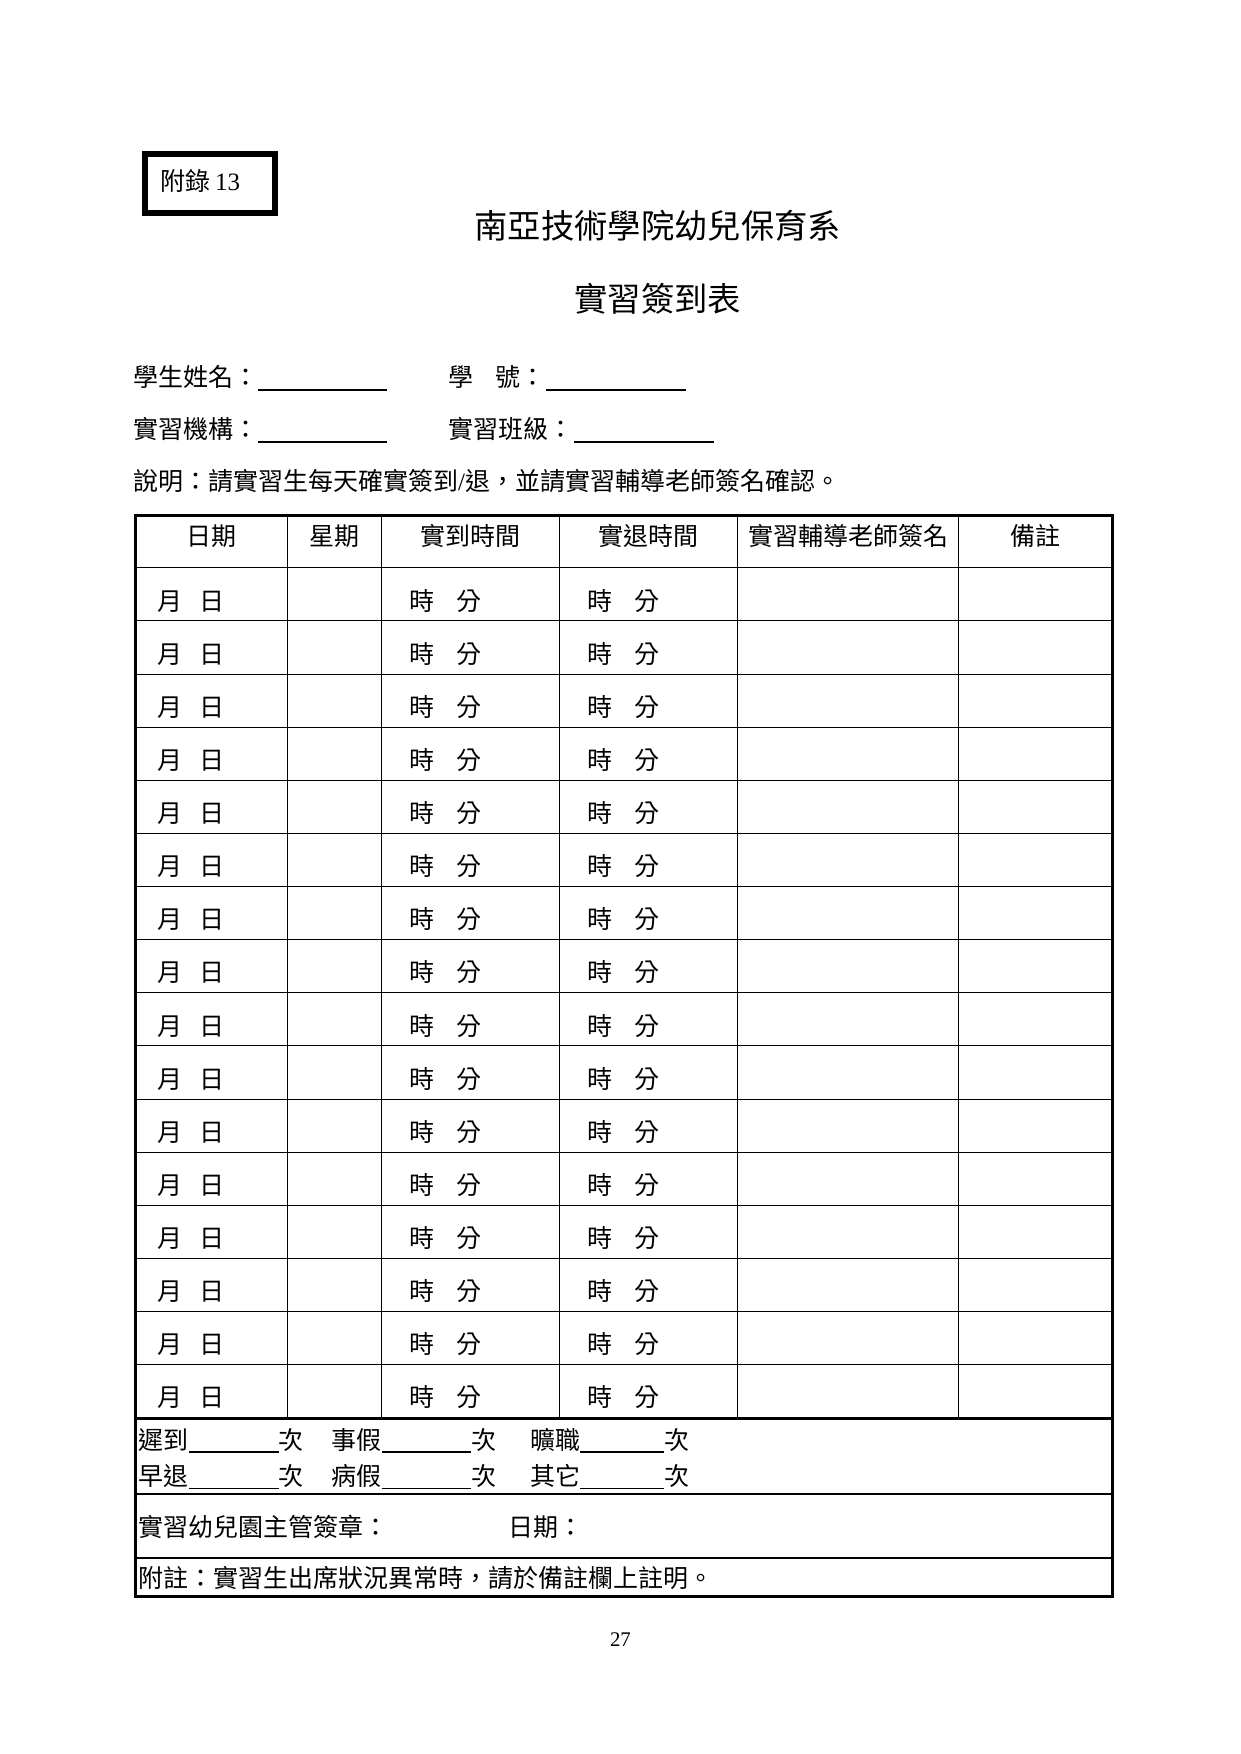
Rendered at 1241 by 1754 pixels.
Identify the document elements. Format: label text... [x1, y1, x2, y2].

table_cell [959, 1365, 1111, 1417]
table_cell [738, 1206, 958, 1258]
table_cell 月 日 [137, 887, 287, 939]
table_cell 月 日 [137, 940, 287, 992]
table_cell [738, 834, 958, 886]
table_cell 時 分 [382, 1100, 559, 1152]
table_cell 時 分 [382, 834, 559, 886]
table_cell 月 日 [137, 993, 287, 1045]
table_cell [738, 1100, 958, 1152]
table_cell 時 分 [382, 1153, 559, 1205]
table_cell 月 日 [137, 675, 287, 727]
table_cell [959, 1259, 1111, 1311]
table_cell 時 分 [560, 1206, 737, 1258]
table_cell [288, 1100, 381, 1152]
table_cell 月 日 [137, 1153, 287, 1205]
table_cell [959, 1100, 1111, 1152]
table_cell 遲到 次 事假 次 曠職 次 [137, 1420, 1111, 1457]
text 實習機構： 實習班級： [133, 397, 1107, 449]
table_cell [738, 1365, 958, 1417]
table_cell [288, 1259, 381, 1311]
table_cell 時 分 [382, 1312, 559, 1364]
table_cell [288, 781, 381, 833]
table_cell 時 分 [382, 940, 559, 992]
table_cell 月 日 [137, 621, 287, 673]
table_cell 月 日 [137, 1312, 287, 1364]
table_cell 時 分 [560, 621, 737, 673]
table_cell [738, 568, 958, 620]
table_cell [959, 1153, 1111, 1205]
table_cell 時 分 [560, 568, 737, 620]
table_cell [288, 728, 381, 780]
table_header 實到時間 [382, 517, 559, 567]
table_cell 月 日 [137, 1365, 287, 1417]
table_cell 月 日 [137, 1206, 287, 1258]
list 南亞技術學院幼兒保育系 [208, 200, 1107, 248]
table_cell [738, 621, 958, 673]
table_cell [959, 728, 1111, 780]
table_header 星期 [288, 517, 381, 567]
table_cell 時 分 [382, 1365, 559, 1417]
table_cell [959, 887, 1111, 939]
table_cell 時 分 [560, 728, 737, 780]
table_cell [738, 675, 958, 727]
table_cell [959, 675, 1111, 727]
table_cell 時 分 [560, 781, 737, 833]
table_cell 月 日 [137, 1259, 287, 1311]
table_cell 時 分 [382, 675, 559, 727]
table_cell 時 分 [560, 1153, 737, 1205]
table_cell 時 分 [382, 887, 559, 939]
table_cell 時 分 [560, 993, 737, 1045]
table_cell [288, 1312, 381, 1364]
table_cell [738, 728, 958, 780]
table_cell [959, 940, 1111, 992]
table_cell [959, 781, 1111, 833]
table_cell [959, 568, 1111, 620]
text 說明：請實習生每天確實簽到/退，並請實習輔導老師簽名確認。 [133, 449, 1107, 501]
table_cell 時 分 [382, 1206, 559, 1258]
table_cell [288, 1153, 381, 1205]
table_cell [288, 621, 381, 673]
table_cell 時 分 [382, 728, 559, 780]
table_cell [959, 1312, 1111, 1364]
table_cell 時 分 [560, 887, 737, 939]
table_cell [738, 1259, 958, 1311]
table_cell [959, 993, 1111, 1045]
table_cell 時 分 [382, 1046, 559, 1098]
table_cell 時 分 [382, 621, 559, 673]
table_cell 時 分 [560, 1365, 737, 1417]
table_cell 月 日 [137, 568, 287, 620]
table_cell [288, 834, 381, 886]
table_cell 時 分 [560, 1312, 737, 1364]
table_cell [959, 1206, 1111, 1258]
table_cell [959, 1046, 1111, 1098]
table_cell [738, 887, 958, 939]
table_cell [288, 1365, 381, 1417]
table_cell [288, 940, 381, 992]
table_cell 時 分 [560, 940, 737, 992]
table_cell 附註：實習生出席狀況異常時，請於備註欄上註明。 [137, 1559, 1111, 1595]
table_cell [288, 887, 381, 939]
text 學生姓名： 學 號： [133, 345, 1107, 397]
table_cell 時 分 [382, 1259, 559, 1311]
table_cell 實習幼兒園主管簽章： 日期： [137, 1495, 1111, 1557]
table_cell 時 分 [560, 675, 737, 727]
table_header 實老師簽名 [738, 517, 958, 567]
list 實習簽到表 [208, 273, 1107, 321]
table_cell 月 日 [137, 834, 287, 886]
table_cell [738, 993, 958, 1045]
table_cell [738, 940, 958, 992]
table_cell 時 分 [560, 834, 737, 886]
table_cell 時 分 [382, 781, 559, 833]
table_cell [738, 1153, 958, 1205]
table_cell 月 日 [137, 1100, 287, 1152]
table_cell 月 日 [137, 781, 287, 833]
table_cell 早退 次 病假 次 其它 次 [137, 1457, 1111, 1493]
table_cell [959, 834, 1111, 886]
table_cell 時 分 [560, 1100, 737, 1152]
table_cell [738, 1312, 958, 1364]
table_cell 月 日 [137, 1046, 287, 1098]
table_header 日期 [137, 517, 287, 567]
table_cell 月 日 [137, 728, 287, 780]
table_cell 時 分 [560, 1259, 737, 1311]
table_cell [738, 1046, 958, 1098]
table_cell [288, 1046, 381, 1098]
table_cell 時 分 [382, 993, 559, 1045]
table_cell [288, 568, 381, 620]
table_cell [288, 993, 381, 1045]
table_cell [288, 675, 381, 727]
table_header 備註 [959, 517, 1111, 567]
table_cell [288, 1206, 381, 1258]
table_cell [738, 781, 958, 833]
table_cell [959, 621, 1111, 673]
table_cell 時 分 [560, 1046, 737, 1098]
table_header 實退時間 [560, 517, 737, 567]
table_cell 時 分 [382, 568, 559, 620]
